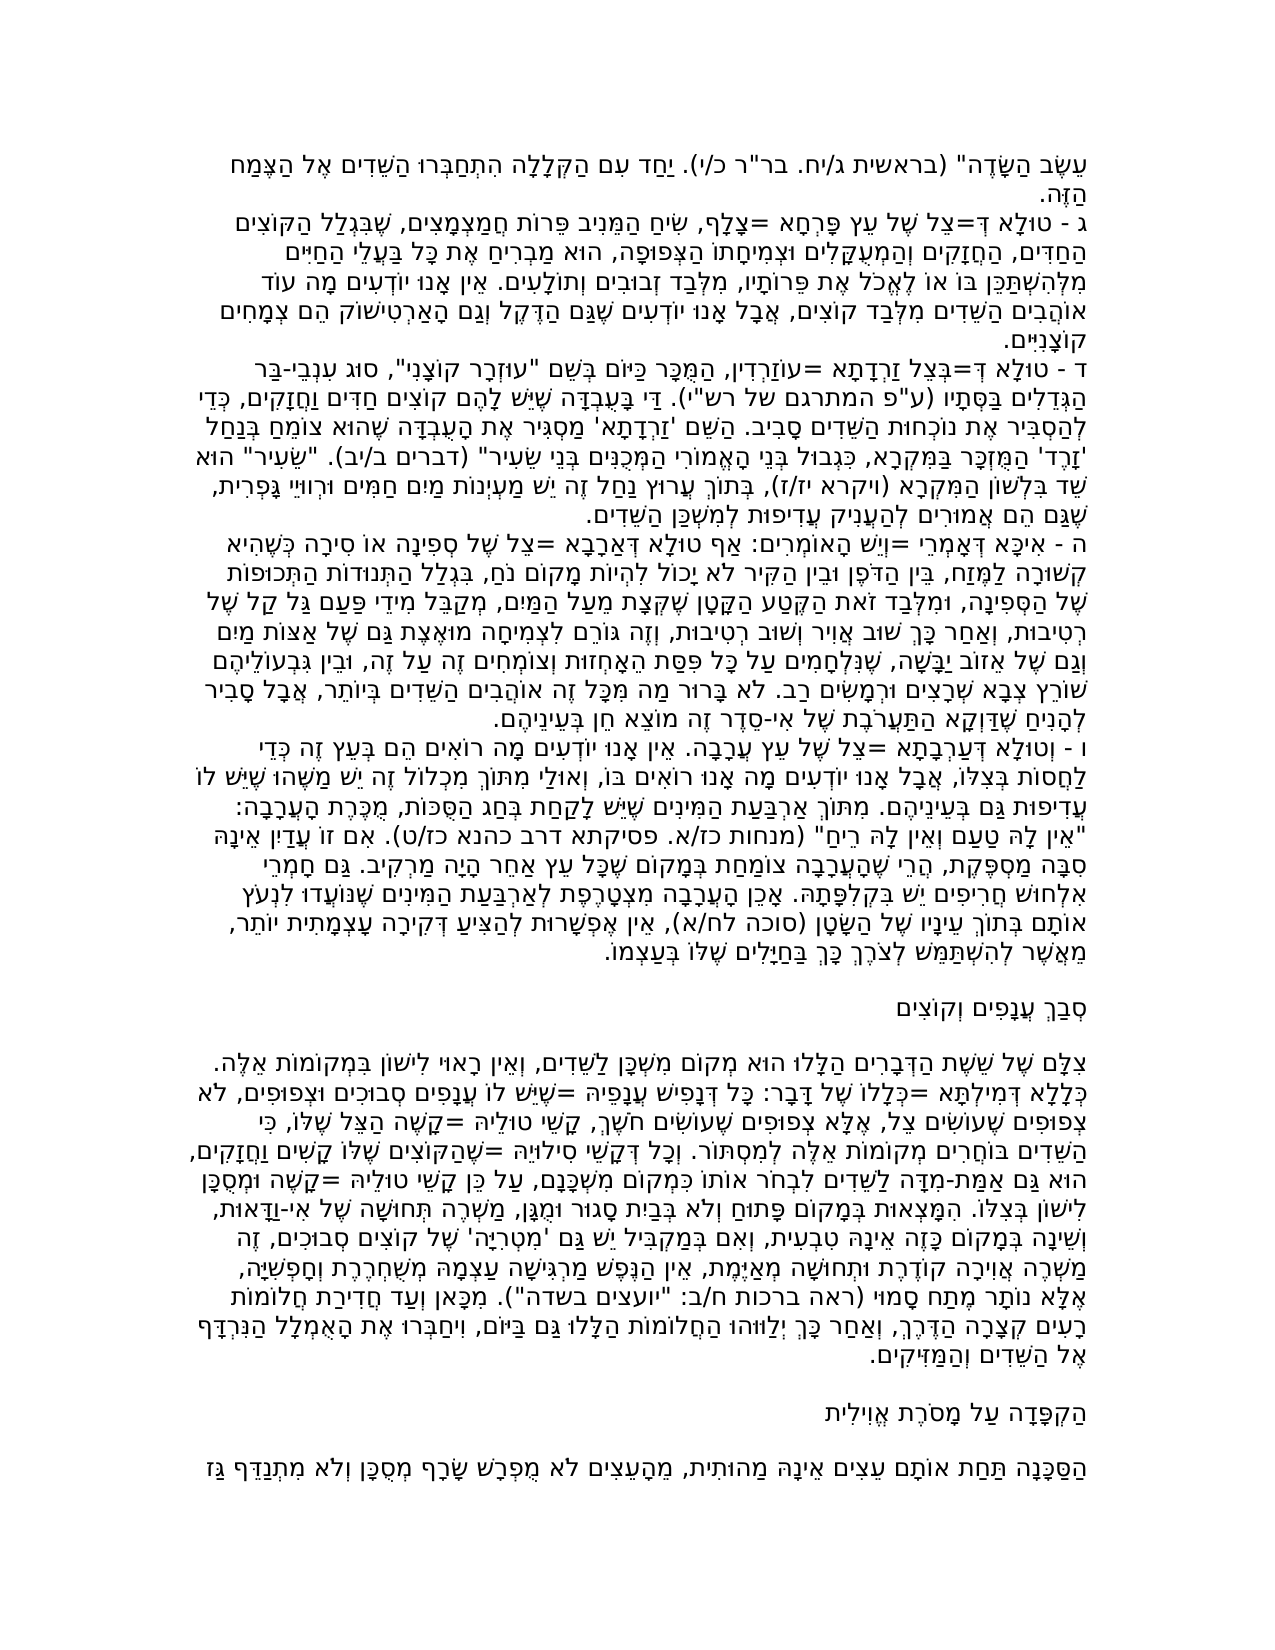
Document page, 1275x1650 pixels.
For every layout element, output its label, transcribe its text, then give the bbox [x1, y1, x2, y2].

text ד - טוּלָא דְּ=בְּצֵל זַרְדָתָא =עוֹזַרְדִין, הַמֻּכָּר כַּיּוֹם בְּשֵׁם "עוּזְרָר קוֹצָנִי", סוּג עִנְבֵי-בַּר הַגְּדֵלִים בַּסְּתָיו (ע"פ המתרגם של רש"י). דַּי בָּעֻבְדָּה שֶׁיֵּשׁ לָהֶם קוֹצִים חַדִּים וַחֲזָקִים, כְּדֵי לְהַסְבִּיר אֶת נוֹכְחוּת הַשֵּׁדִים סָבִיב. הַשֵּׁם 'זַרְדָתָא' מַסְגִּיר אֶת הָעֻבְדָּה שֶׁהוּא צוֹמֵחַ בְּנַחַל 'זָרֶד' הַמֻּזְכָּר בַּמִּקְרָא, כִּגְבוּל בְּנֵי הָאֱמוֹרִי הַמְּכֻנִּים בְּנֵי שֵׂעִיר" (דברים ב/יב). "שֵׂעִיר" הוּא שֵׁד בִּלְשׁוֹן הַמִּקְרָא (ויקרא יז/ז), בְּתוֹךְ עֲרוּץ נַחַל זֶה יֵשׁ מַעְיְנוֹת מַיִם חַמִּים וּרְווּיֵי גָּפְרִית, שֶׁגַּם הֵם אֲמוּרִים לְהַעֲנִיק עֲדִיפוּת לְמִשְׁכַּן הַשֵּׁדִים. [187, 354, 1087, 529]
text ג - טוּלָא דְּ=צֵל שֶׁל עֵץ פָּרְחָא =צָלָף, שִׂיחַ הַמֵּנִיב פֵּרוֹת חֲמַצְמָצִים, שֶׁבִּגְלַל הַקּוֹצִים הַחַדִּים, הַחֲזָקִים וְהַמְעֻקָּלִים וּצְמִיחָתוֹ הַצְּפוּפָה, הוּא מַבְרִיחַ אֶת כָּל בַּעֲלֵי הַחַיִּים מִלְּהִשְׁתַּכֵּן בּוֹ אוֹ לֶאֱכֹל אֶת פֵּרוֹתָיו, מִלְּבַד זְבוּבִים וְתוֹלָעִים. אֵין אָנוּ יוֹדְעִים מָה עוֹד אוֹהֲבִים הַשֵּׁדִים מִלְּבַד קוֹצִים, אֲבָל אָנוּ יוֹדְעִים שֶׁגַּם הַדֶּקֶל וְגַם הָאַרְטִישׁוֹק הֵם צְמָחִים קוֹצָנִיִּים. [187, 208, 1087, 354]
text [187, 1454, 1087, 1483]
text צִלָּם שֶׁל שֵׁשֶׁת הַדְּבָרִים הַלָּלוּ הוּא מְקוֹם מִשְׁכָּן לַשֵּׁדִים, וְאֵין רָאוּי לִישׁוֹן בִּמְקוֹמוֹת אֵלֶּה. כְּלָלָא דְּמִילְתָּא =כְּלָלוֹ שֶׁל דָּבָר: כָּל דְּנָפִישׁ עֲנָפֵיהּ =שֶׁיֵּשׁ לוֹ עֲנָפִים סְבוּכִים וּצְפוּפִים, לֹא צְפוּפִים שֶׁעוֹשִׂים צֵל, אֶלָּא צְפוּפִים שֶׁעוֹשִׂים חֹשֶׁךְ, קָשֵׁי טוּלֵיהּ =קָשֶׁה הַצֵּל שֶׁלּוֹ, כִּי הַשֵּׁדִים בּוֹחֲרִים מְקוֹמוֹת אֵלֶּה לְמִסְתּוֹר. וְכָל דְּקָשֵׁי סִילוּיֵהּ =שֶׁהַקּוֹצִים שֶׁלּוֹ קָשִׁים וַחֲזָקִים, הוּא גַּם אַמַּת-מִדָּה לַשֵּׁדִים לִבְחֹר אוֹתוֹ כִּמְקוֹם מִשְׁכָּנָם, עַל כֵּן קָשֵׁי טוּלֵיהּ =קָשֶׁה וּמְסֻכָּן לִישׁוֹן בְּצִלּוֹ. הִמָּצְאוּת בְּמָקוֹם פָּתוּחַ וְלֹא בְּבַיִת סָגוּר וּמֻגָּן, מַשְׁרֶה תְּחוּשָׁה שֶׁל אִי-וַדָּאוּת, וְשֵׁינָה בְּמָקוֹם כָּזֶה אֵינָהּ טִבְעִית, וְאִם בְּמַקְבִּיל יֵשׁ גַּם 'מִטְרִיָּה' שֶׁל קוֹצִים סְבוּכִים, זֶה מַשְׁרֶה אֲוִירָה קוֹדֶרֶת וּתְחוּשָׁה מְאַיֶּמֶת, אֵין הַנֶּפֶשׁ מַרְגִּישָׁה עַצְמָהּ מְשֻׁחְרֶרֶת וְחָפְשִׁיָּה, אֶלָּא נוֹתָר מֶתַח סָמוּי (ראה ברכות ח/ב: "יועצים בשדה"). מִכָּאן וְעַד חֲדִירַת חֲלוֹמוֹת רָעִים קְצָרָה הַדֶּרֶךְ, וְאַחַר כָּךְ יְלַוּוּהוּ הַחֲלוֹמוֹת הַלָּלוּ גַּם בַּיּוֹם, וִיחַבְּרוּ אֶת הָאֻמְלָל הַנִּרְדָּף אֶל הַשֵּׁדִים וְהַמַּזִּיקִים. [187, 1048, 1087, 1369]
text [187, 150, 1087, 208]
text סְבַךְ עֲנָפִים וְקוֹצִים [187, 993, 1087, 1022]
text ה - אִיכָּא דְּאָמְרֵי =וְיֵשׁ הָאוֹמְרִים: אַף טוּלָא דְּאַרָבָא =צֵל שֶׁל סְפִינָה אוֹ סִירָה כְּשֶׁהִיא קְשׁוּרָה לַמֶּזַח, בֵּין הַדֹּפֶן וּבֵין הַקִּיר לֹא יָכוֹל לִהְיוֹת מָקוֹם נֹחַ, בִּגְלַל הַתְּנוּדוֹת הַתְּכוּפוֹת שֶׁל הַסְּפִינָה, וּמִלְּבַד זֹאת הַקֶּטַע הַקָּטָן שֶׁקְּצָת מֵעַל הַמַּיִם, מְקַבֵּל מִידֵי פַּעַם גַּל קַל שֶׁל רְטִיבוּת, וְאַחַר כָּךְ שׁוּב אֲוִיר וְשׁוּב רְטִיבוּת, וְזֶה גּוֹרֵם לִצְמִיחָה מוּאֶצֶת גַּם שֶׁל אַצּוֹת מַיִם וְגַם שֶׁל אֵזוֹב יַבָּשָׁה, שֶׁנִּלְחָמִים עַל כָּל פִּסַּת הֵאָחְזוּת וְצוֹמְחִים זֶה עַל זֶה, וּבֵין גִּבְעוֹלֵיהֶם שׁוֹרֵץ צְבָא שְׁרָצִים וּרְמָשִׂים רַב. לֹא בָּרוּר מַה מִּכָּל זֶה אוֹהֲבִים הַשֵּׁדִים בְּיוֹתֵר, אֲבָל סָבִיר לְהָנִיחַ שֶׁדַּוְקָא הַתַּעֲרֹבֶת שֶׁל אִי-סֵדֶר זֶה מוֹצֵא חֵן בְּעֵינֵיהֶם. [187, 529, 1087, 733]
text ו - וְטוּלָא דְּעַרְבָתָא =צֵל שֶׁל עֵץ עֲרָבָה. אֵין אָנוּ יוֹדְעִים מָה רוֹאִים הֵם בְּעֵץ זֶה כְּדֵי לַחֲסוֹת בְּצִלּוֹ, אֲבָל אָנוּ יוֹדְעִים מָה אָנוּ רוֹאִים בּוֹ, וְאוּלַי מִתּוֹךְ מִכְלוֹל זֶה יֵשׁ מַשֶּׁהוּ שֶׁיֵּשׁ לוֹ עֲדִיפוּת גַּם בְּעֵינֵיהֶם. מִתּוֹךְ אַרְבַּעַת הַמִּינִים שֶׁיֵּשׁ לָקַחַת בְּחַג הַסֻּכּוֹת, מֻכֶּרֶת הָעֲרָבָה: "אֵין לָהּ טַעַם וְאֵין לָהּ רֵיחַ" (מנחות כז/א. פסיקתא דרב כהנא כז/ט). אִם זוֹ עֲדַיִן אֵינָהּ סִבָּה מַסְפֶּקֶת, הֲרֵי שֶׁהָעֲרָבָה צוֹמַחַת בְּמָקוֹם שֶׁכָּל עֵץ אַחֵר הָיָה מַרְקִיב. גַּם חָמְרֵי אִלְחוּשׁ חֲרִיפִים יֵשׁ בִּקְלִפָּתָהּ. אָכֵן הָעֲרָבָה מִצְטָרֶפֶת לְאַרְבַּעַת הַמִּינִים שֶׁנּוֹעֲדוּ לִנְעֹץ אוֹתָם בְּתוֹךְ עֵינָיו שֶׁל הַשָּׂטָן (סוכה לח/א), אֵין אֶפְשָׁרוּת לְהַצִּיעַ דְּקִירָה עָצְמָתִית יוֹתֵר, מֵאֲשֶׁר לְהִשְׁתַּמֵּשׁ לְצֹרֶךְ כָּךְ בַּחַיָּלִים שֶׁלּוֹ בְּעַצְמוֹ. [187, 733, 1087, 967]
text הַקְפָּדָה עַל מָסֹרֶת אֱוִילִית [187, 1398, 1087, 1427]
